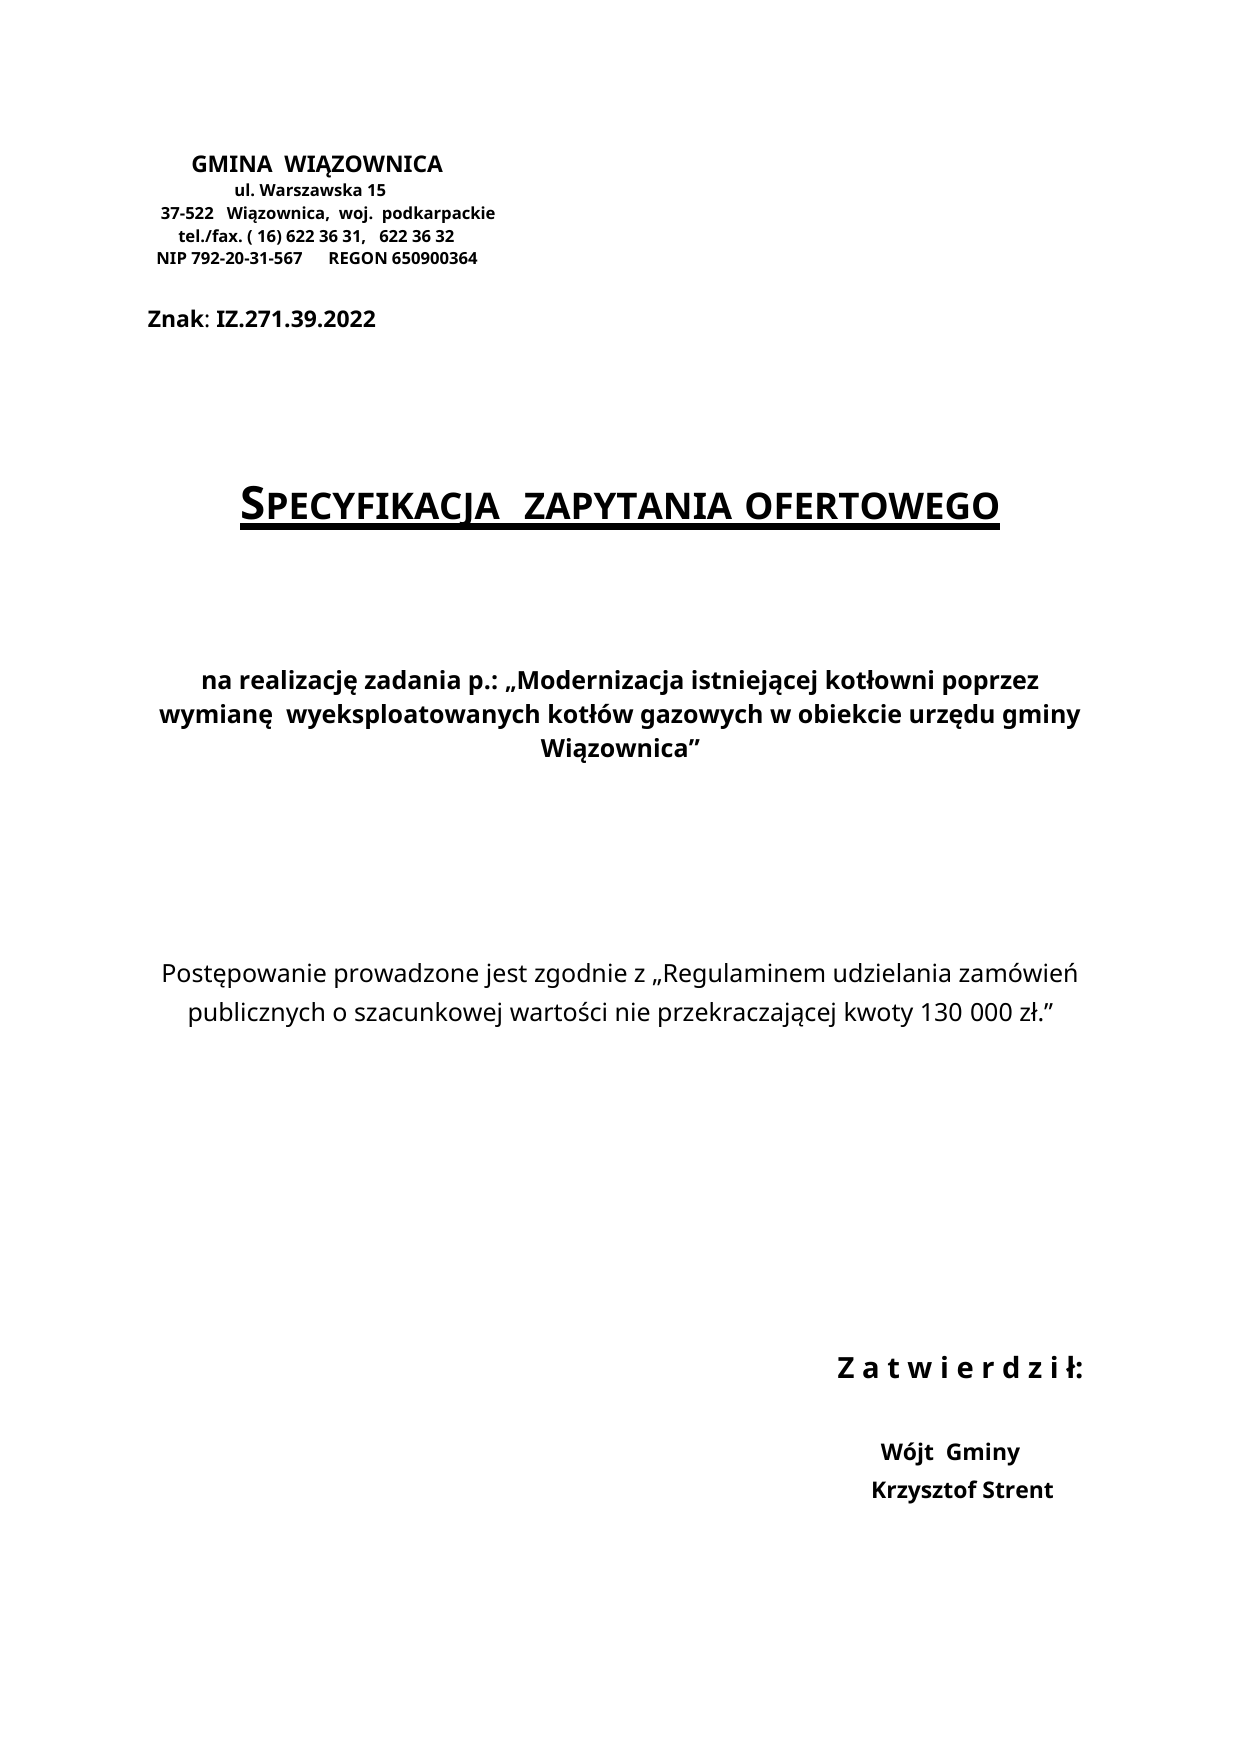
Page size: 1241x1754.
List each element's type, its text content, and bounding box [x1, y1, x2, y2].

text Z a t w i e r d z i ł: [148, 1347, 1093, 1387]
text 37-522 Wiązownica, woj. podkarpackie [148, 202, 1093, 224]
text Krzysztof Strent [148, 1474, 1093, 1505]
text ul. Warszawska 15 [148, 179, 1093, 202]
text Postępowanie prowadzone jest zgodnie z „Regulaminem udzielania zamówień publicznych o szacunkowej wartości nie przekraczającej kwoty 130 000 zł.” [148, 956, 1093, 1029]
text na realizację zadania p.: „Modernizacja istniejącej kotłowni poprzez wymianę wyeksploatowanych kotłów gazowych w obiekcie urzędu gminy Wiązownica” [148, 663, 1093, 765]
text tel./fax. ( 16) 622 36 31, 622 36 32 [148, 224, 1093, 247]
text Specyfikacja zapytania ofertowego [148, 471, 1093, 533]
text NIP 792-20-31-567 REGON 650900364 [148, 247, 1093, 270]
text Wójt Gminy [148, 1436, 1093, 1467]
text Znak: IZ.271.39.2022 [148, 303, 1093, 335]
text GMINA WIĄZOWNICA [148, 148, 1093, 179]
